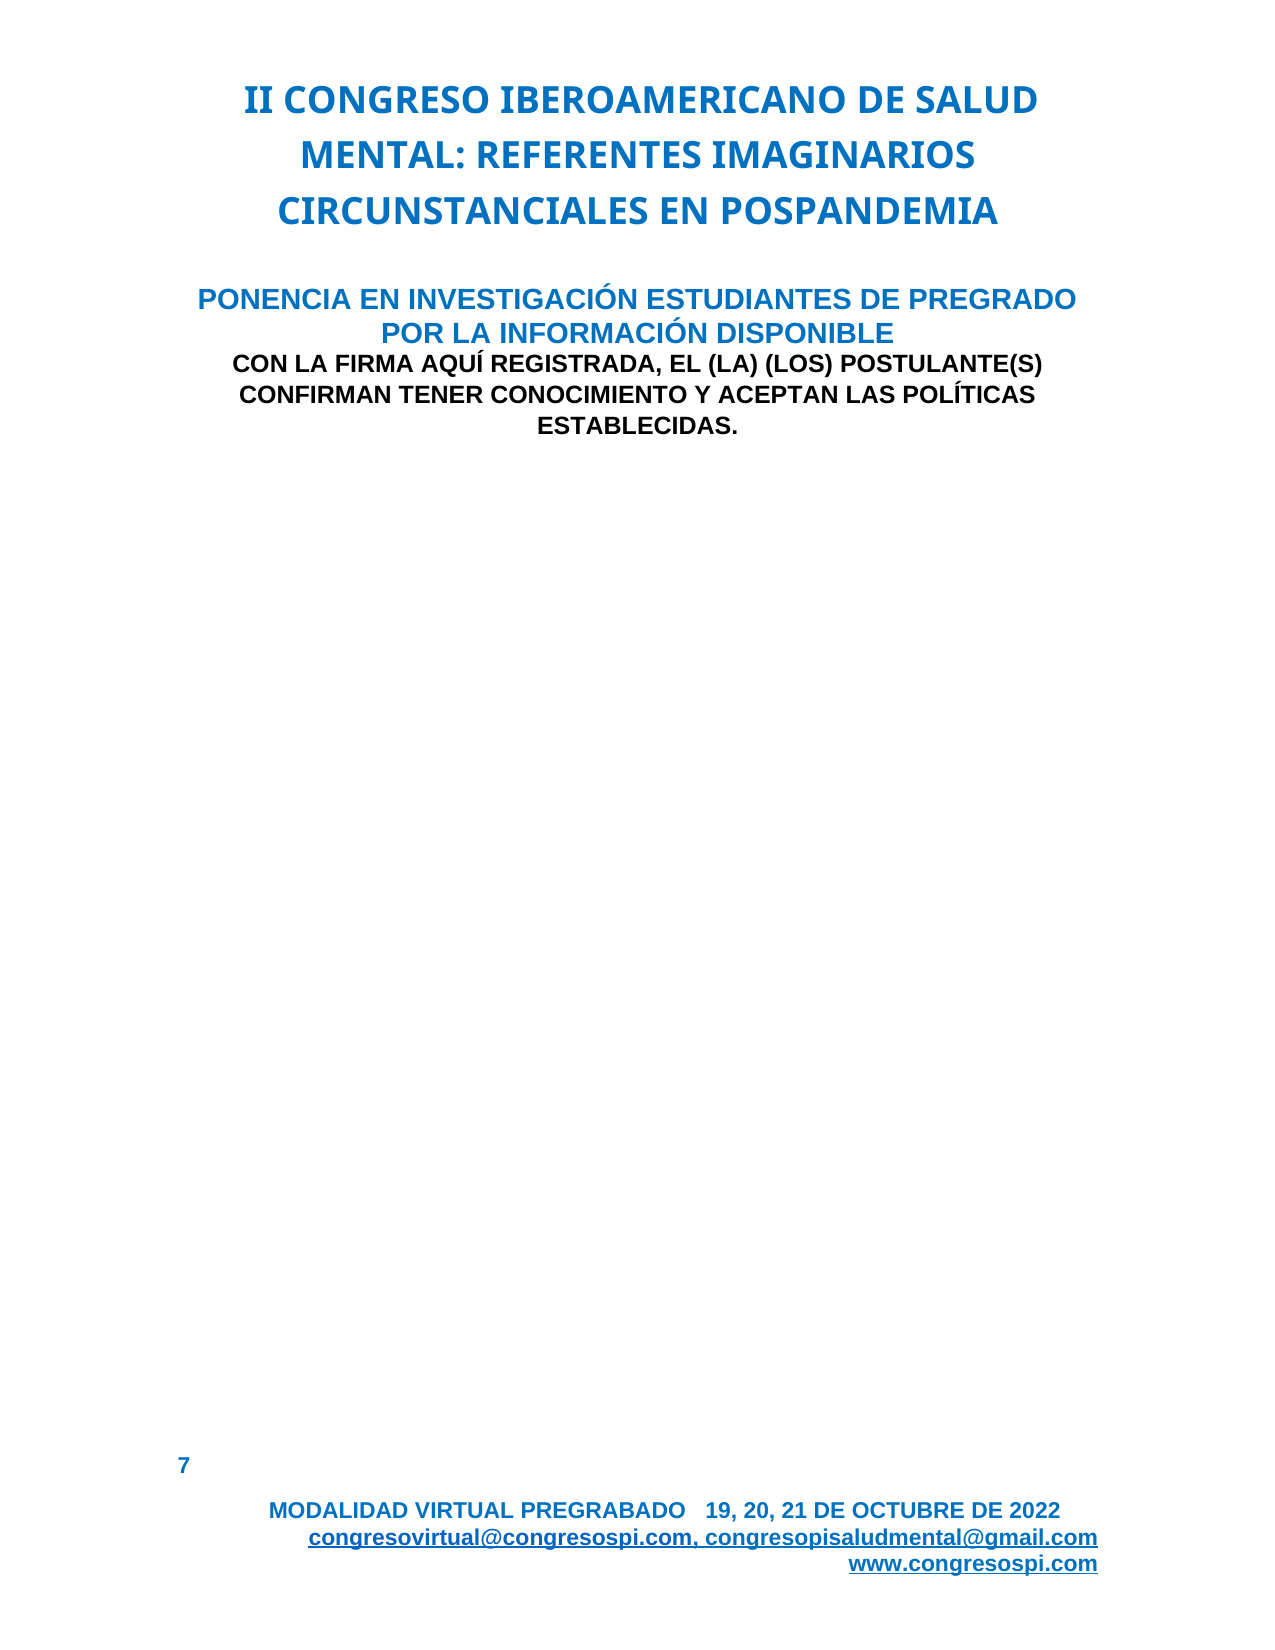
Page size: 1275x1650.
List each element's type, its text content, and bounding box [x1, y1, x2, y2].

text CON LA FIRMA AQUÍ REGISTRADA, EL (LA) (LOS) POSTULANTE(S) CONFIRMAN TENER CONOCIMIENTO Y ACEPTAN LAS POLÍTICAS ESTABLECIDAS. [177, 349, 1098, 440]
